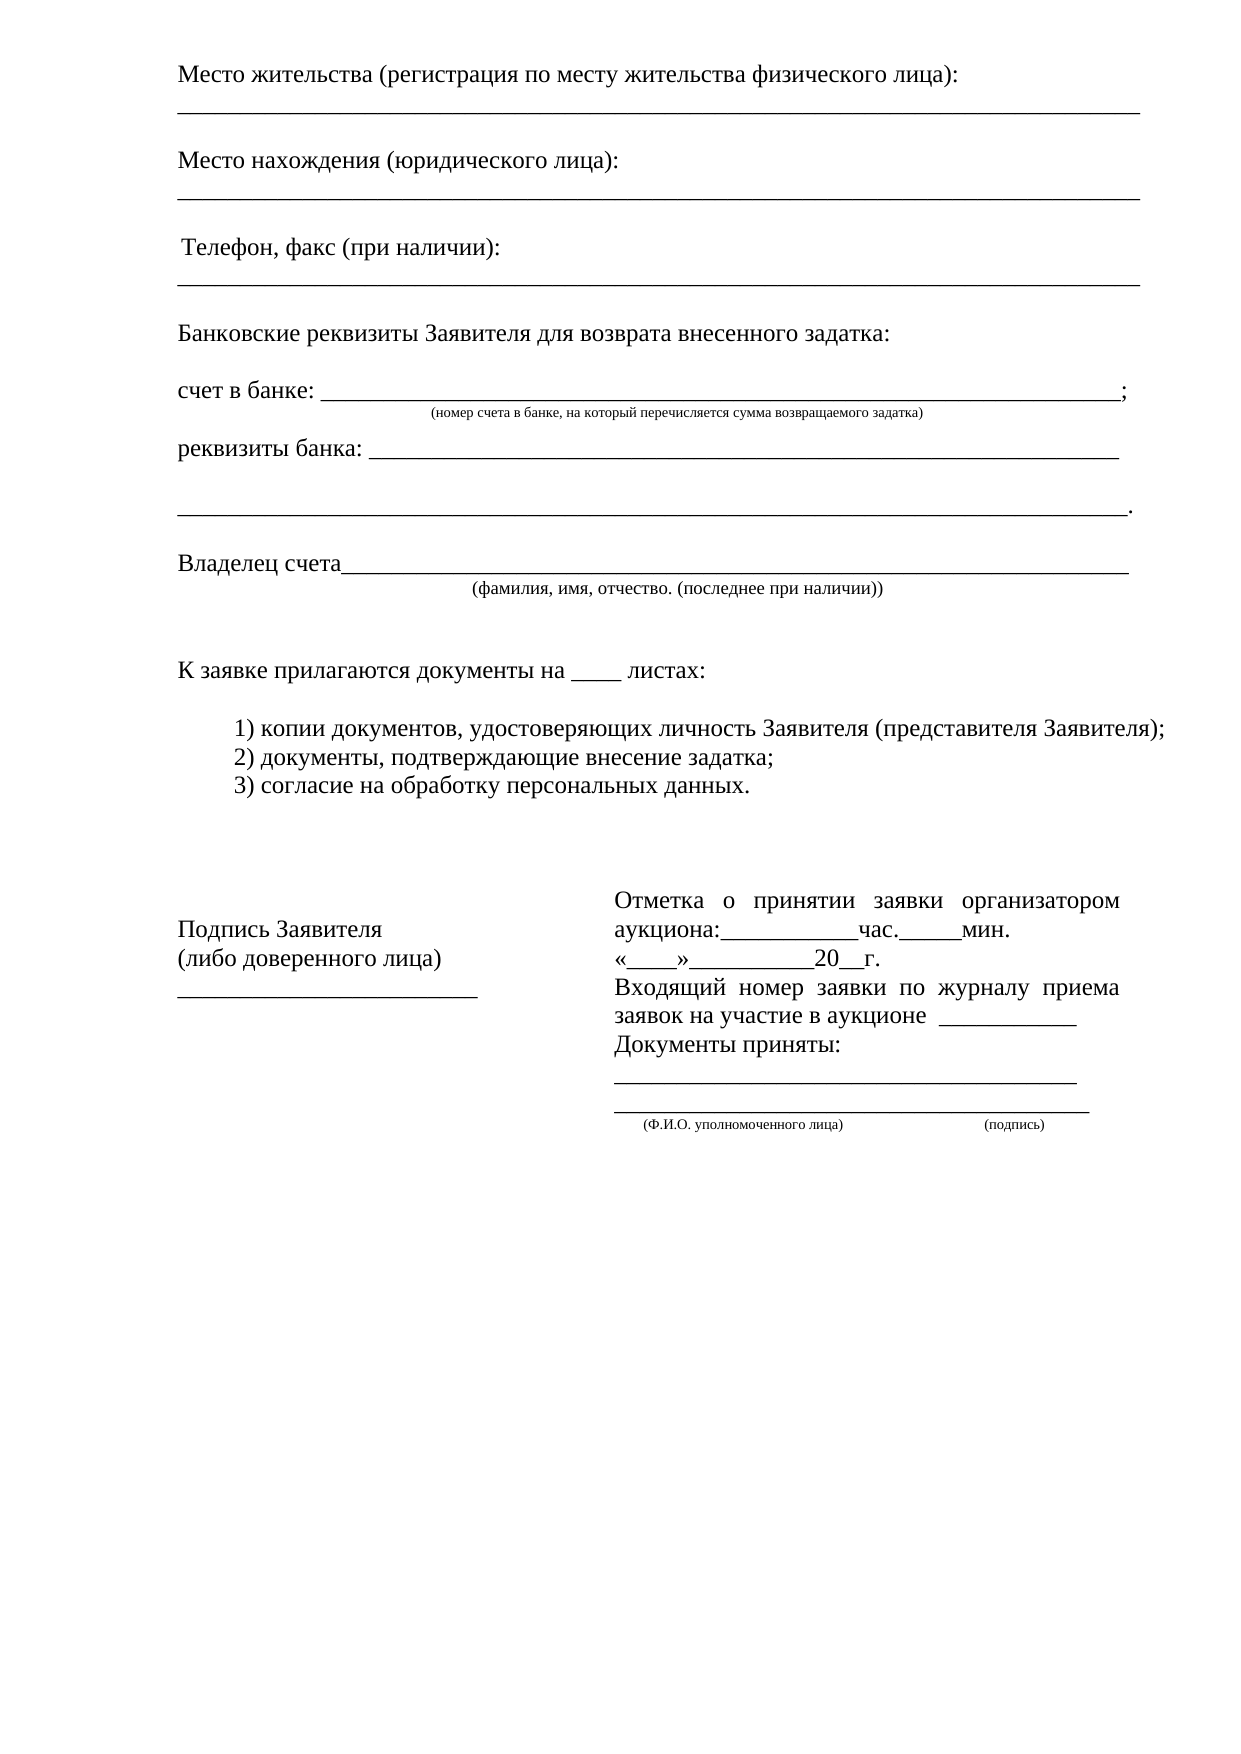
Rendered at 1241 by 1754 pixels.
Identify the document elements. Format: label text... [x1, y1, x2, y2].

title К заявке прилагаются документы на ____ листах: [177, 656, 1167, 684]
text ____________________________________________________________________________. [177, 490, 1167, 519]
text (фамилия, имя, отчество. (последнее при наличии)) [177, 577, 1167, 598]
text Телефон, факс (при наличии): _____________________________________________________________________________ [177, 232, 1167, 289]
text Место жительства (регистрация по месту жительства физического лица): _____________________________________________________________________________ [177, 59, 1167, 117]
text 2) документы, подтверждающие внесение задатка; [177, 742, 1167, 771]
text счет в банке: ________________________________________________________________; [177, 375, 1167, 404]
text (номер счета в банке, на который перечисляется сумма возвращаемого задатка) [177, 404, 1167, 433]
table_header Подпись Заявителя (либо доверенного лица) ________________________ [166, 886, 603, 1259]
text 1) копии документов, удостоверяющих личность Заявителя (представителя Заявителя); [177, 713, 1167, 742]
table_header Отметка о принятии заявки организатором аукциона:___________час._____мин. «____»__________20__г. Входящий номер заявки по журналу приема заявок на участие в аукционе ___________ Документы приняты: _____________________________________ ______________________________________ (Ф.И.О. уполномоченного лица) (подпись) [603, 886, 1132, 1259]
text Банковские реквизиты Заявителя для возврата внесенного задатка: [177, 318, 1167, 347]
text Место нахождения (юридического лица): _____________________________________________________________________________ [177, 145, 1167, 203]
text реквизиты банка: ____________________________________________________________ [177, 433, 1167, 462]
text 3) согласие на обработку персональных данных. [177, 771, 1167, 799]
text Владелец счета_______________________________________________________________ [177, 548, 1167, 577]
